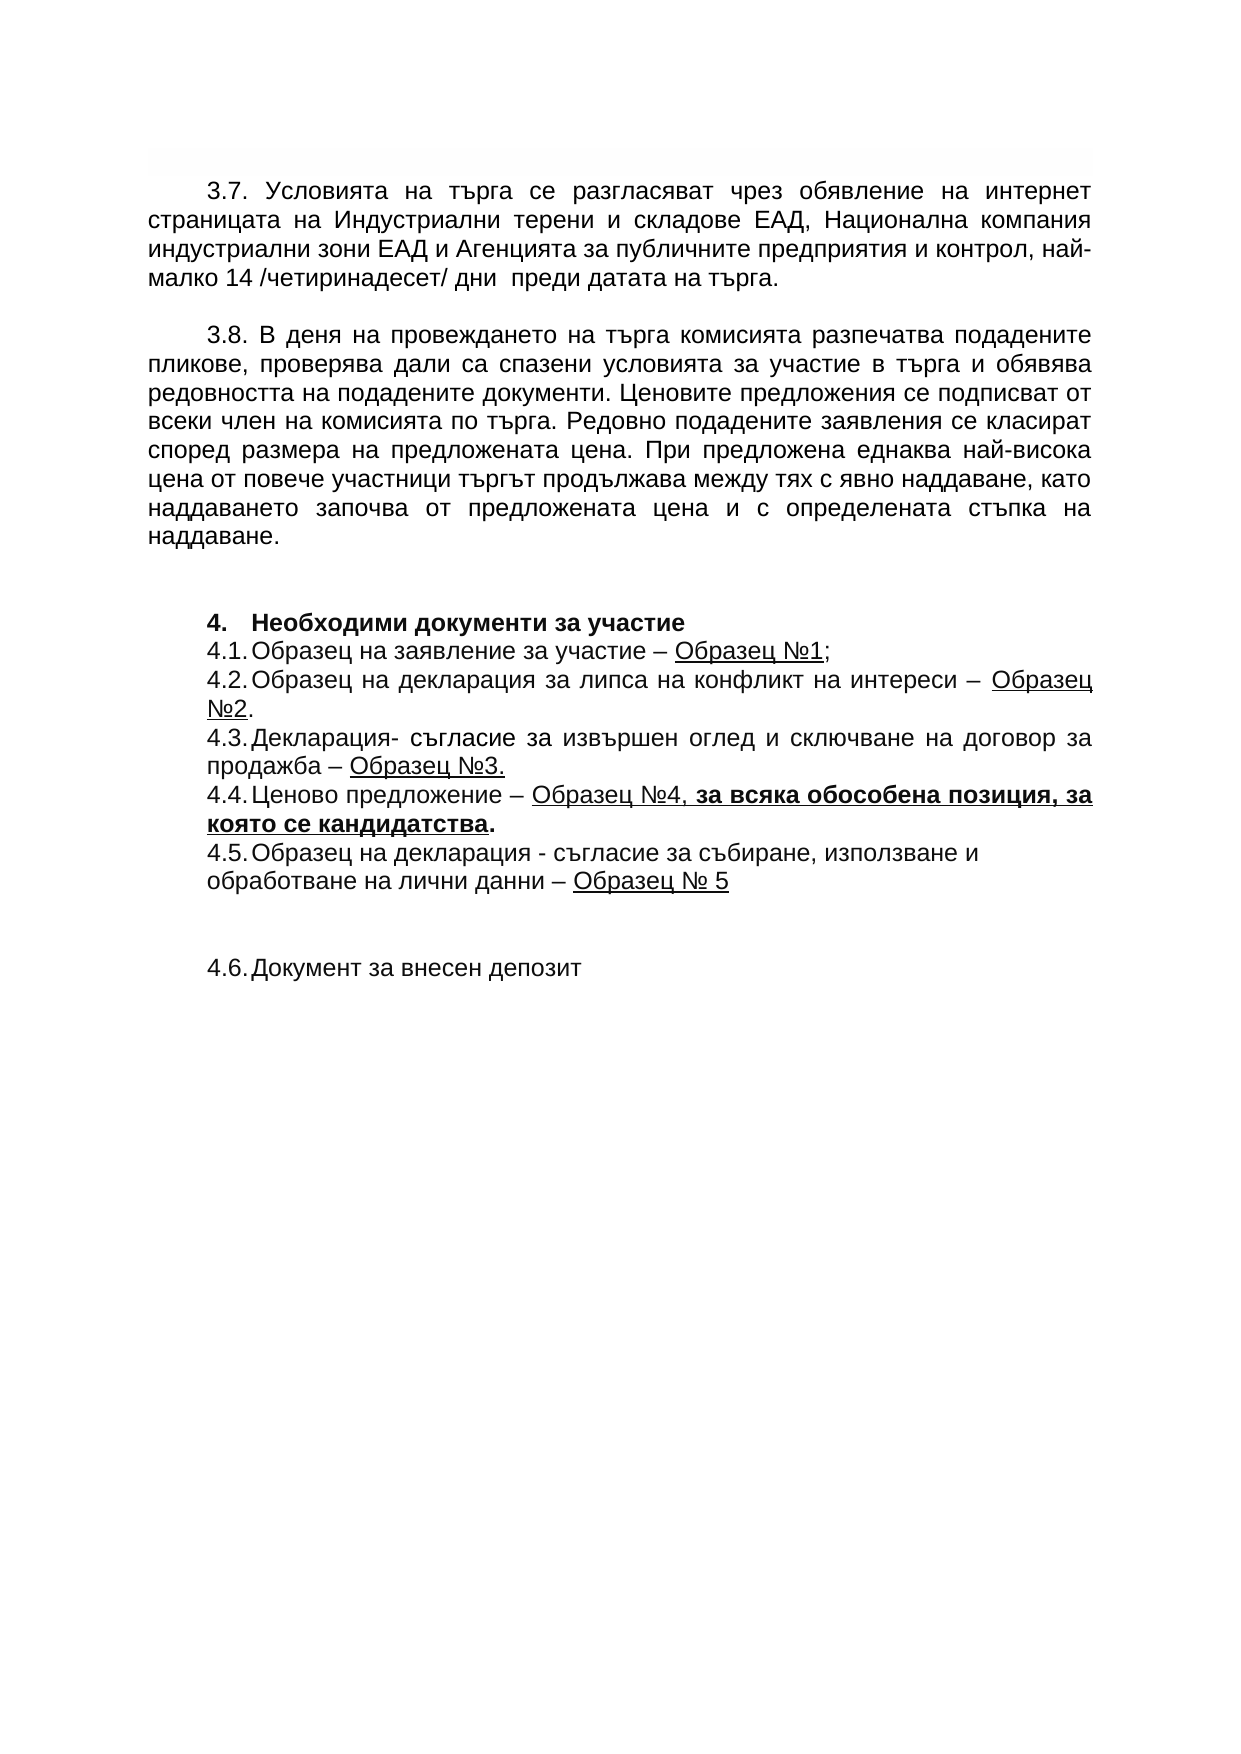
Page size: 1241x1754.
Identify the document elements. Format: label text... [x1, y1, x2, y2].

list Образец на декларация за липса на конфликт на интереси – Образец №2. [207, 665, 1093, 723]
list Образец на декларация - съгласие за събиране, използване и обработване на лични данни – Образец № 5 [207, 838, 1093, 895]
list Ценово предложение – Образец №4, за всяка обособена позиция, за която се кандидатства. [207, 780, 1093, 838]
list Необходими документи за участие [207, 608, 1093, 636]
text 3.7. Условията на търга се разгласяват чрез обявление на интернет страницата на Индустриални терени и складове ЕАД, Национална компания индустриални зони ЕАД и Агенцията за публичните предприятия и контрол, най-малко 14 /четиринадесет/ дни преди датата на търга. [148, 176, 1093, 291]
text 3.8. В деня на провеждането на търга комисията разпечатва подадените пликове, проверява дали са спазени условията за участие в търга и обявява редовността на подадените документи. Ценовите предложения се подписват от всеки член на комисията по търга. Редовно подадените заявления се класират според размера на предложената цена. При предложена еднаква най-висока цена от повече участници търгът продължава между тях с явно наддаване, като наддаването започва от предложената цена и с определената стъпка на наддаване. [148, 320, 1093, 550]
list Документ за внесен депозит [207, 953, 1088, 981]
list Образец на заявление за участие – Образец №1; [207, 636, 1093, 665]
list Декларация- съгласие за извършен оглед и сключване на договор за продажба – Образец №3. [207, 723, 1093, 780]
